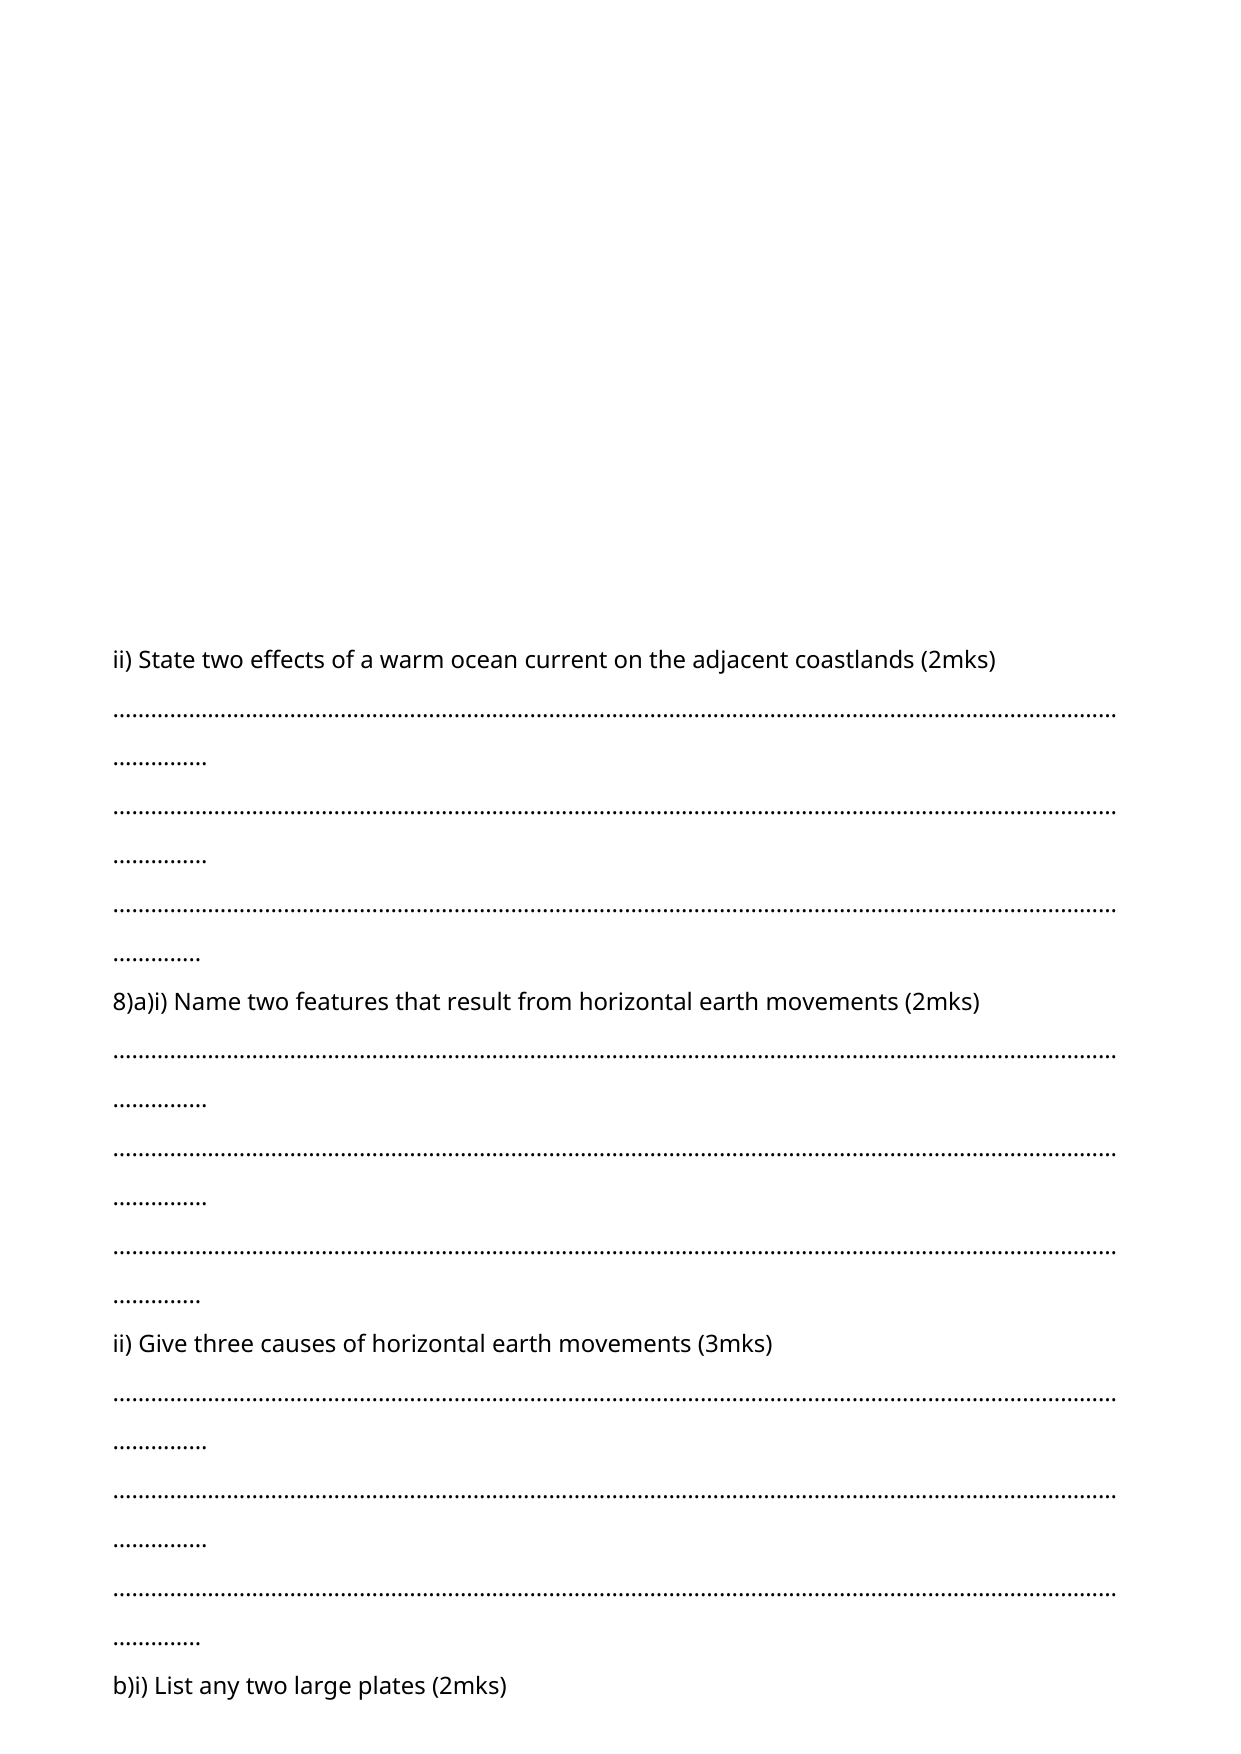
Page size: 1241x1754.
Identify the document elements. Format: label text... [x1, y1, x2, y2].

text ……………………………………………………………………………………………………………………………………………………….. [112, 887, 1134, 968]
text ………………………………………………………………………………………………………………………………………………………… [112, 789, 1134, 871]
text ………………………………………………………………………………………………………………………………………………………… [112, 691, 1134, 773]
text ……………………………………………………………………………………………………………………………………………………….. [112, 1229, 1134, 1310]
text 8)a)i) Name two features that result from horizontal earth movements (2mks) [112, 984, 1134, 1017]
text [112, 1375, 1134, 1457]
text ………………………………………………………………………………………………………………………………………………………… [112, 1131, 1134, 1212]
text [112, 1473, 1134, 1554]
text b)i) List any two large plates (2mks) [112, 1668, 1134, 1701]
text ………………………………………………………………………………………………………………………………………………………… [112, 1033, 1134, 1115]
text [112, 1571, 1134, 1652]
text ii) Give three causes of horizontal earth movements (3mks) [112, 1326, 1134, 1359]
text ii) State two effects of a warm ocean current on the adjacent coastlands (2mks) [112, 642, 1134, 675]
